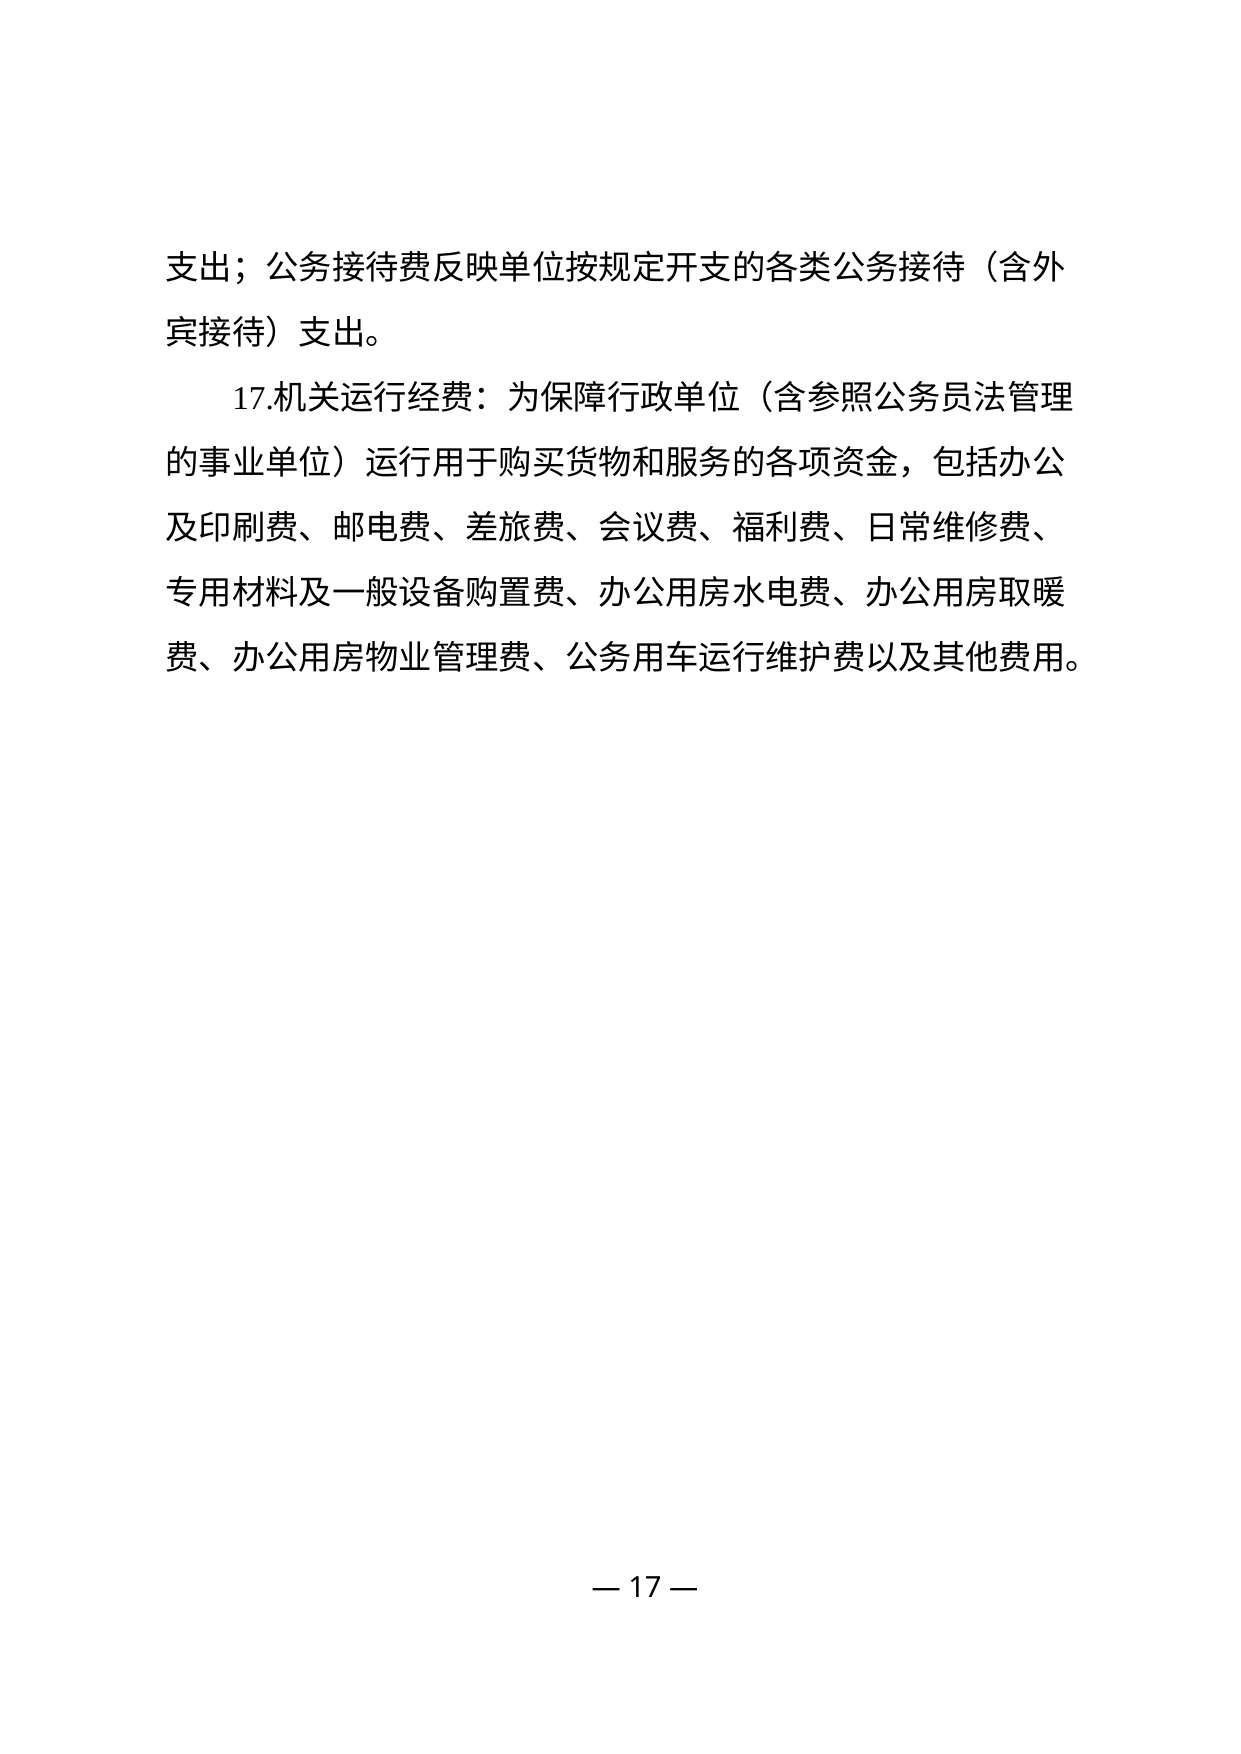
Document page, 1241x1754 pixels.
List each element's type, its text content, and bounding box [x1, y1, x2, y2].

text 17.机关运行经费：为保障行政单位（含参照公务员法管理的事业单位）运行用于购买货物和服务的各项资金，包括办公及印刷费、邮电费、差旅费、会议费、福利费、日常维修费、专用材料及一般设备购置费、办公用房水电费、办公用房取暖费、办公用房物业管理费、公务用车运行维护费以及其他费用。 [165, 363, 1087, 688]
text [165, 233, 1087, 363]
